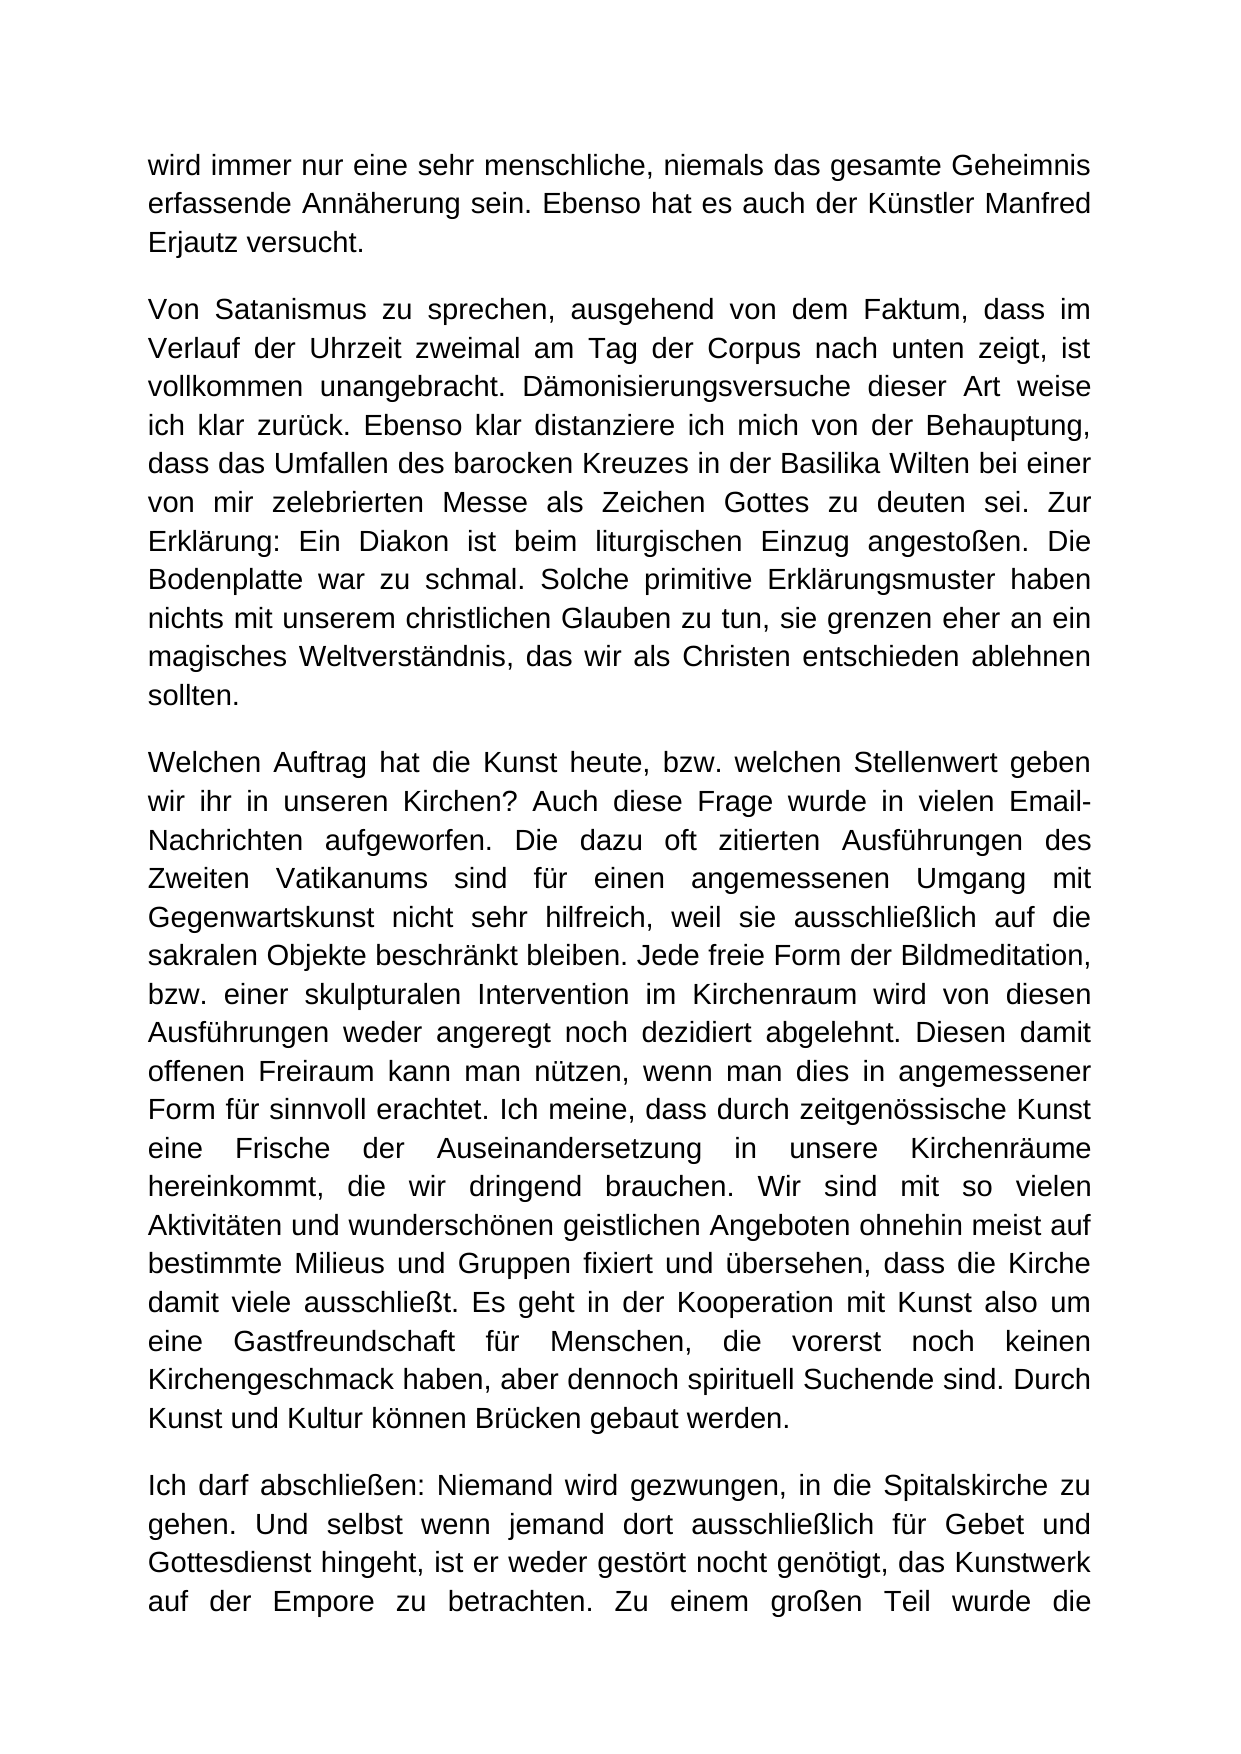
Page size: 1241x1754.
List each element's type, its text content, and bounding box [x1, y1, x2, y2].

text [148, 148, 1093, 258]
text Von Satanismus zu sprechen, ausgehend von dem Faktum, dass im Verlauf der Uhrzeit zweimal am Tag der Corpus nach unten zeigt, ist vollkommen unangebracht. Dämonisierungsversuche dieser Art weise ich klar zurück. Ebenso klar distanziere ich mich von der Behauptung, dass das Umfallen des barocken Kreuzes in der Basilika Wilten bei einer von mir zelebrierten Messe als Zeichen Gottes zu deuten sei. Zur Erklärung: Ein Diakon ist beim liturgischen Einzug angestoßen. Die Bodenplatte war zu schmal. Solche primitive Erklärungsmuster haben nichts mit unserem christlichen Glauben zu tun, sie grenzen eher an ein magisches Weltverständnis, das wir als Christen entschieden ablehnen sollten. [148, 292, 1093, 711]
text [148, 1468, 1093, 1618]
text Welchen Auftrag hat die Kunst heute, bzw. welchen Stellenwert geben wir ihr in unseren Kirchen? Auch diese Frage wurde in vielen Email-Nachrichten aufgeworfen. Die dazu oft zitierten Ausführungen des Zweiten Vatikanums sind für einen angemessenen Umgang mit Gegenwartskunst nicht sehr hilfreich, weil sie ausschließlich auf die sakralen Objekte beschränkt bleiben. Jede freie Form der Bildmeditation, bzw. einer skulpturalen Intervention im Kirchenraum wird von diesen Ausführungen weder angeregt noch dezidiert abgelehnt. Diesen damit offenen Freiraum kann man nützen, wenn man dies in angemessener Form für sinnvoll erachtet. Ich meine, dass durch zeitgenössische Kunst eine Frische der Auseinandersetzung in unsere Kirchenräume hereinkommt, die wir dringend brauchen. Wir sind mit so vielen Aktivitäten und wunderschönen geistlichen Angeboten ohnehin meist auf bestimmte Milieus und Gruppen fixiert und übersehen, dass die Kirche damit viele ausschließt. Es geht in der Kooperation mit Kunst also um eine Gastfreundschaft für Menschen, die vorerst noch keinen Kirchengeschmack haben, aber dennoch spirituell Suchende sind. Durch Kunst und Kultur können Brücken gebaut werden. [148, 746, 1093, 1434]
